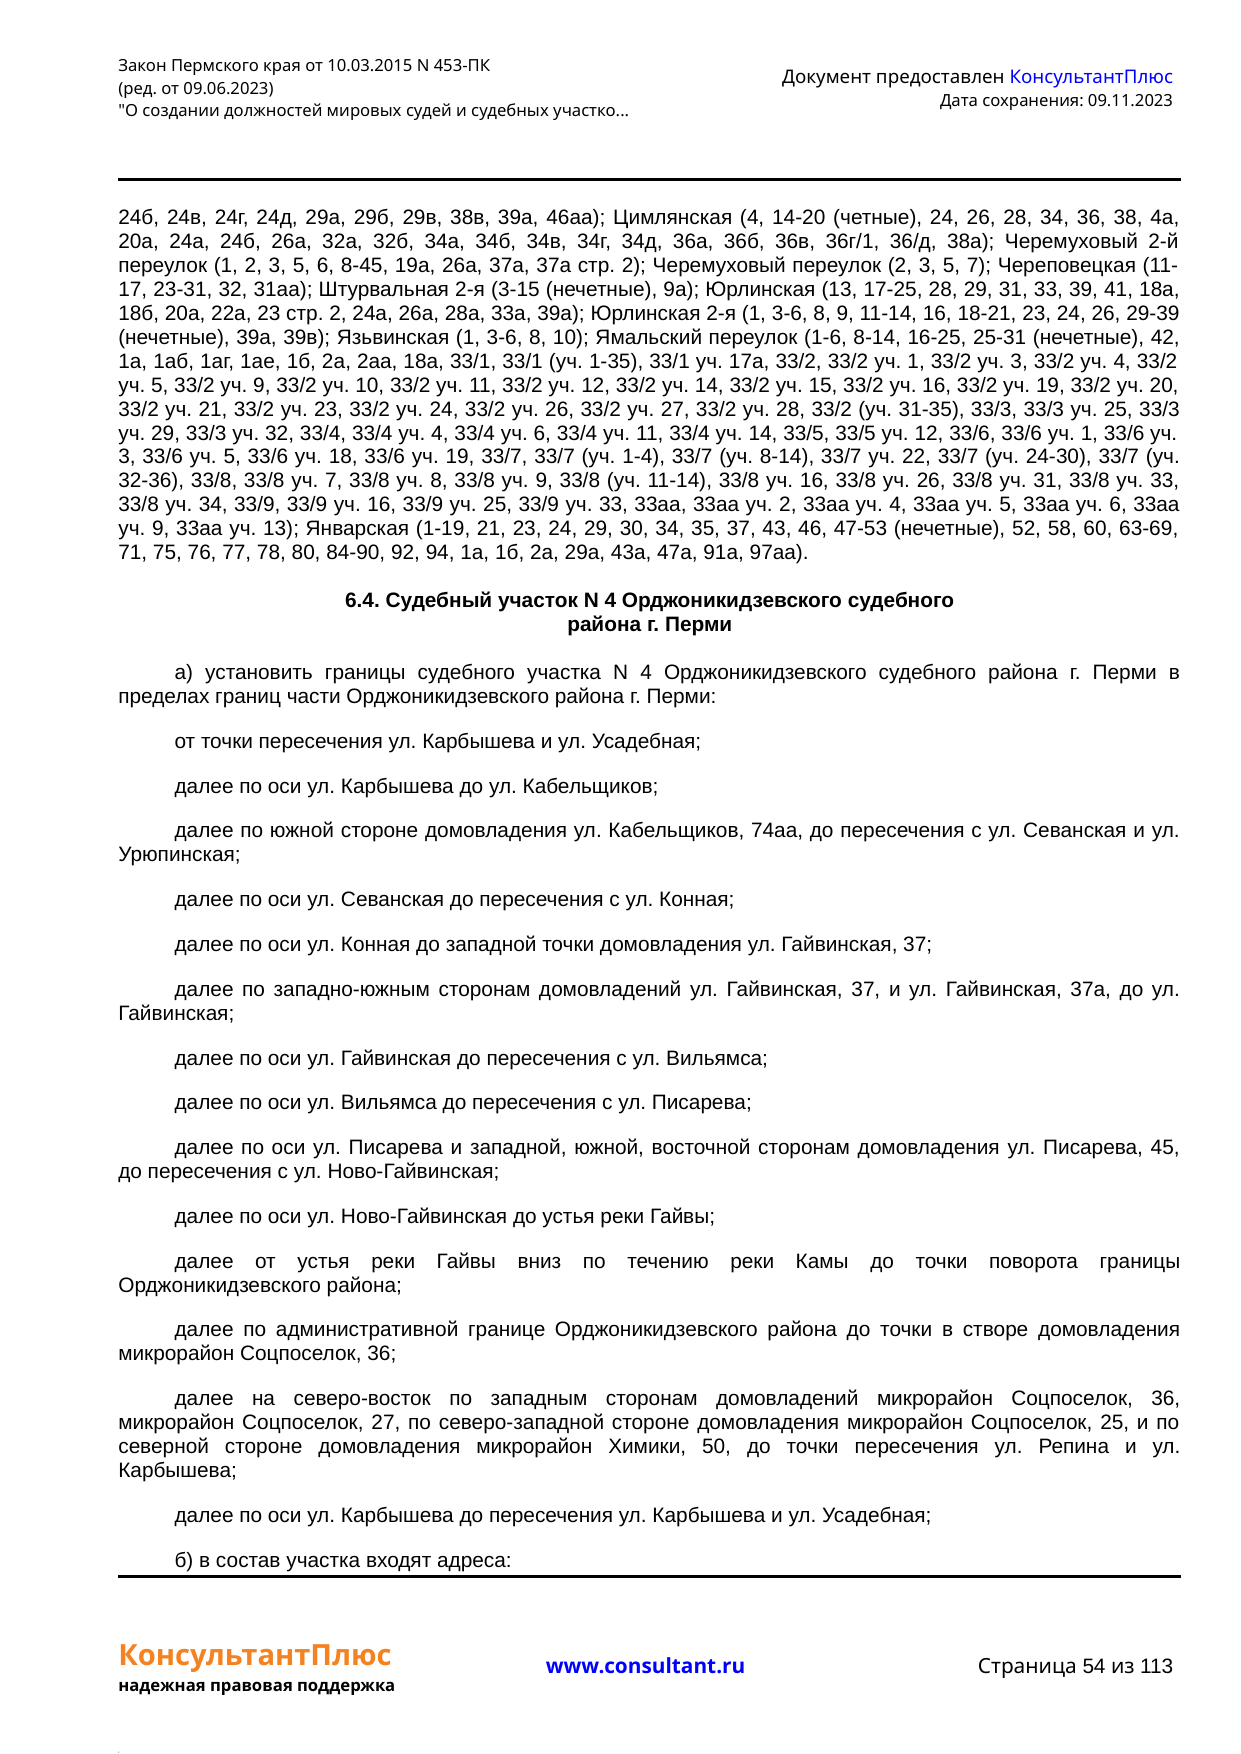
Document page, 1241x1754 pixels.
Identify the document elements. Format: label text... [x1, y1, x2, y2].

title района г. Перми [118, 612, 1181, 636]
text далее по оси ул. Конная до западной точки домовладения ул. Гайвинская, 37; [118, 932, 1181, 956]
text от точки пересечения ул. Карбышева и ул. Усадебная; [118, 729, 1181, 753]
title 6.4. Судебный участок N 4 Орджоникидзевского судебного [118, 588, 1181, 612]
text далее по оси ул. Вильямса до пересечения с ул. Писарева; [118, 1090, 1181, 1114]
text далее на северо-восток по западным сторонам домовладений микрорайон Соцпоселок, 36, микрорайон Соцпоселок, 27, по северо-западной стороне домовладения микрорайон Соцпоселок, 25, и по северной стороне домовладения микрорайон Химики, 50, до точки пересечения ул. Репина и ул. Карбышева; [118, 1386, 1181, 1482]
text а) установить границы судебного участка N 4 Орджоникидзевского судебного района г. Перми в пределах границ части Орджоникидзевского района г. Перми: [118, 660, 1181, 708]
text далее по оси ул. Карбышева до пересечения ул. Карбышева и ул. Усадебная; [118, 1503, 1181, 1527]
text далее по административной границе Орджоникидзевского района до точки в створе домовладения микрорайон Соцпоселок, 36; [118, 1317, 1181, 1365]
text б) в состав участка входят адреса: [118, 1547, 1181, 1571]
text далее по южной стороне домовладения ул. Кабельщиков, 74аа, до пересечения с ул. Севанская и ул. Урюпинская; [118, 818, 1181, 866]
text далее от устья реки Гайвы вниз по течению реки Камы до точки поворота границы Орджоникидзевского района; [118, 1248, 1181, 1296]
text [118, 205, 1181, 564]
text далее по оси ул. Карбышева до ул. Кабельщиков; [118, 773, 1181, 797]
text далее по оси ул. Ново-Гайвинская до устья реки Гайвы; [118, 1204, 1181, 1228]
text далее по оси ул. Писарева и западной, южной, восточной сторонам домовладения ул. Писарева, 45, до пересечения с ул. Ново-Гайвинская; [118, 1135, 1181, 1183]
text далее по западно-южным сторонам домовладений ул. Гайвинская, 37, и ул. Гайвинская, 37а, до ул. Гайвинская; [118, 977, 1181, 1024]
text далее по оси ул. Гайвинская до пересечения с ул. Вильямса; [118, 1045, 1181, 1069]
text далее по оси ул. Севанская до пересечения с ул. Конная; [118, 887, 1181, 911]
